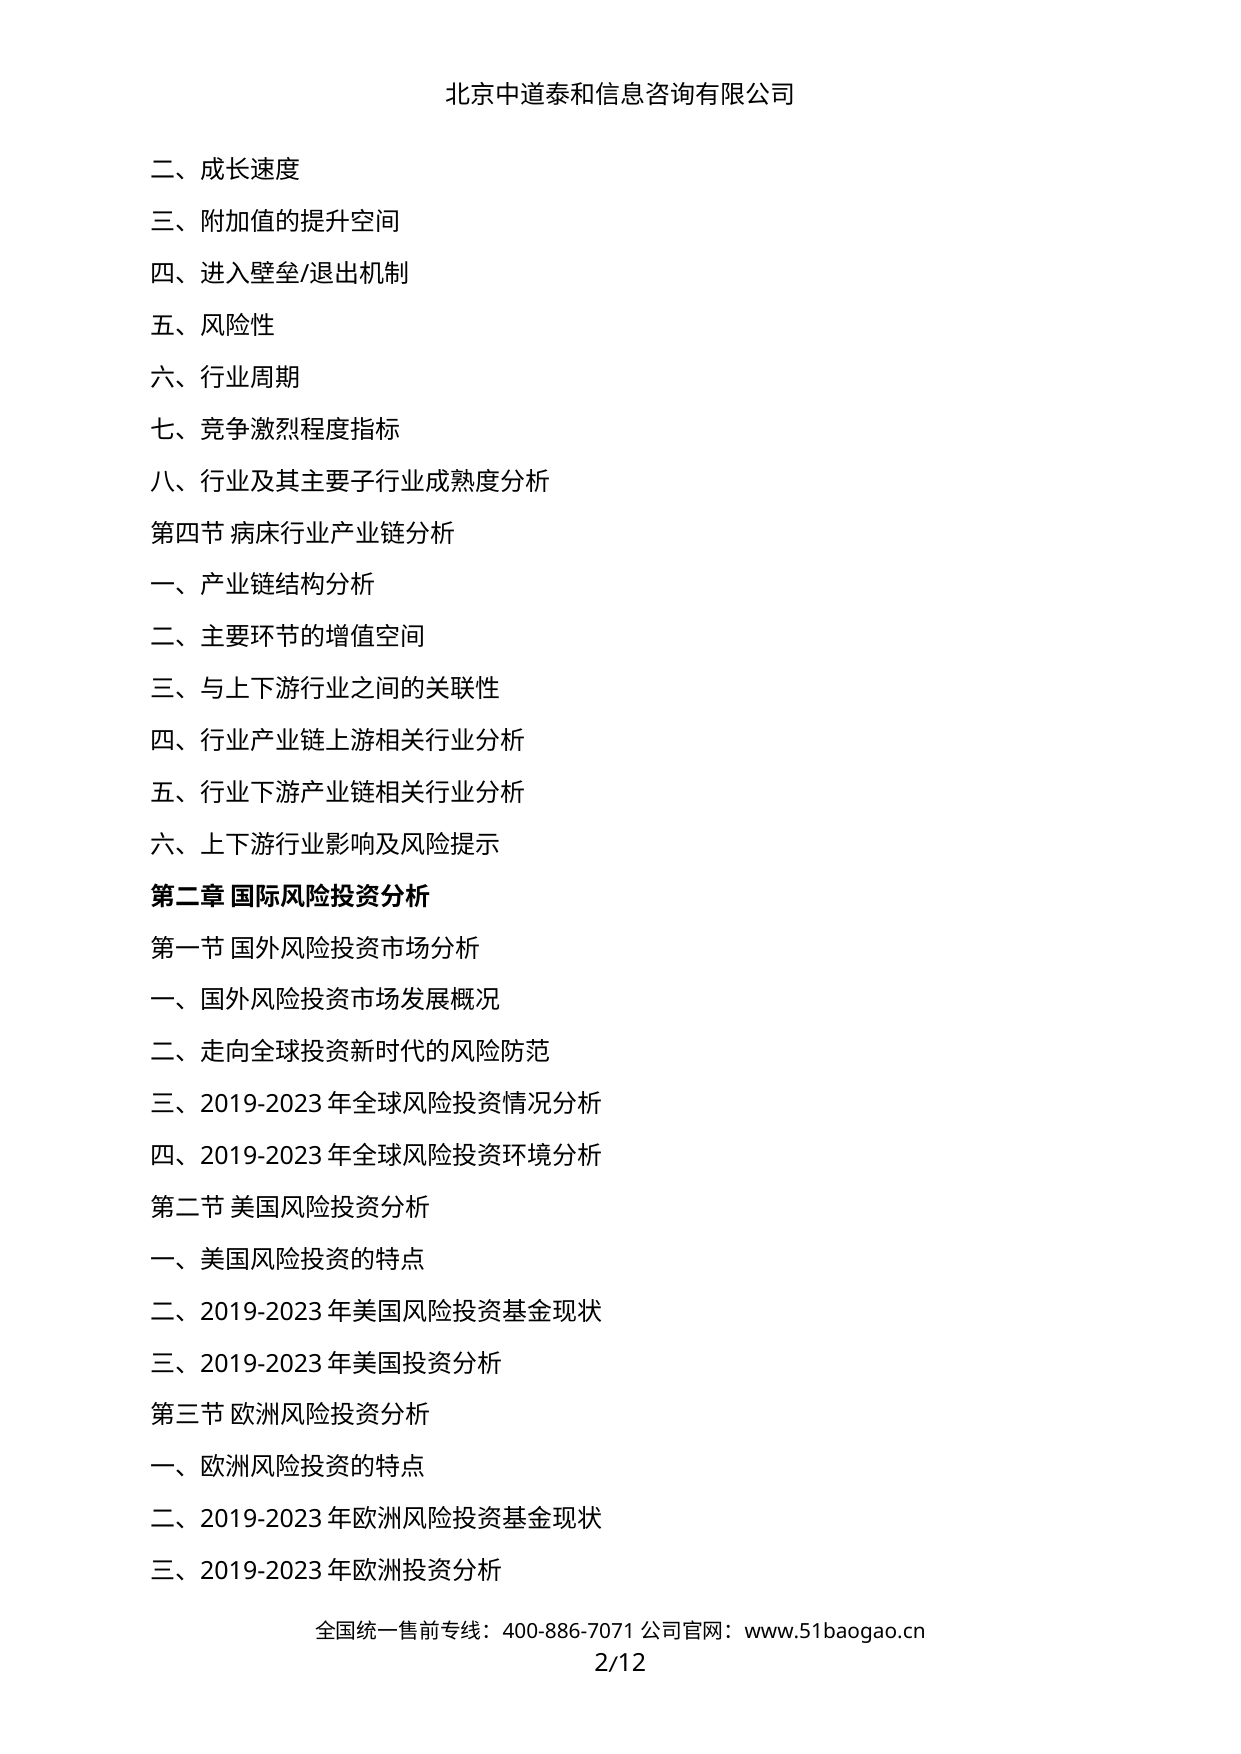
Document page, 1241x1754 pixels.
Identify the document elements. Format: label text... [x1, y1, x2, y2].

text 一、欧洲风险投资的特点 [150, 1447, 1090, 1483]
text 一、国外风险投资市场发展概况 [150, 980, 1090, 1016]
text 四、行业产业链上游相关行业分析 [150, 721, 1090, 757]
text 二、2019-2023年欧洲风险投资基金现状 [150, 1499, 1090, 1535]
text 八、行业及其主要子行业成熟度分析 [150, 461, 1090, 497]
text 一、美国风险投资的特点 [150, 1239, 1090, 1276]
text 七、竞争激烈程度指标 [150, 409, 1090, 446]
text 四、2019-2023年全球风险投资环境分析 [150, 1136, 1090, 1172]
text 三、2019-2023年全球风险投资情况分析 [150, 1084, 1090, 1120]
text 第四节 病床行业产业链分析 [150, 513, 1090, 549]
text 六、行业周期 [150, 357, 1090, 394]
text 第二节 美国风险投资分析 [150, 1187, 1090, 1224]
text 六、上下游行业影响及风险提示 [150, 824, 1090, 861]
text 三、2019-2023年美国投资分析 [150, 1343, 1090, 1379]
text 三、附加值的提升空间 [150, 202, 1090, 238]
text 第二章 国际风险投资分析 [150, 876, 1090, 912]
text 第三节 欧洲风险投资分析 [150, 1395, 1090, 1431]
text 三、与上下游行业之间的关联性 [150, 669, 1090, 705]
text 二、主要环节的增值空间 [150, 617, 1090, 653]
text 二、成长速度 [150, 150, 1090, 186]
text 五、行业下游产业链相关行业分析 [150, 772, 1090, 809]
text 三、2019-2023年欧洲投资分析 [150, 1551, 1090, 1587]
text 二、走向全球投资新时代的风险防范 [150, 1032, 1090, 1068]
text 二、2019-2023年美国风险投资基金现状 [150, 1291, 1090, 1327]
text 四、进入壁垒/退出机制 [150, 254, 1090, 290]
text 第一节 国外风险投资市场分析 [150, 928, 1090, 964]
text 一、产业链结构分析 [150, 565, 1090, 601]
text 五、风险性 [150, 306, 1090, 342]
